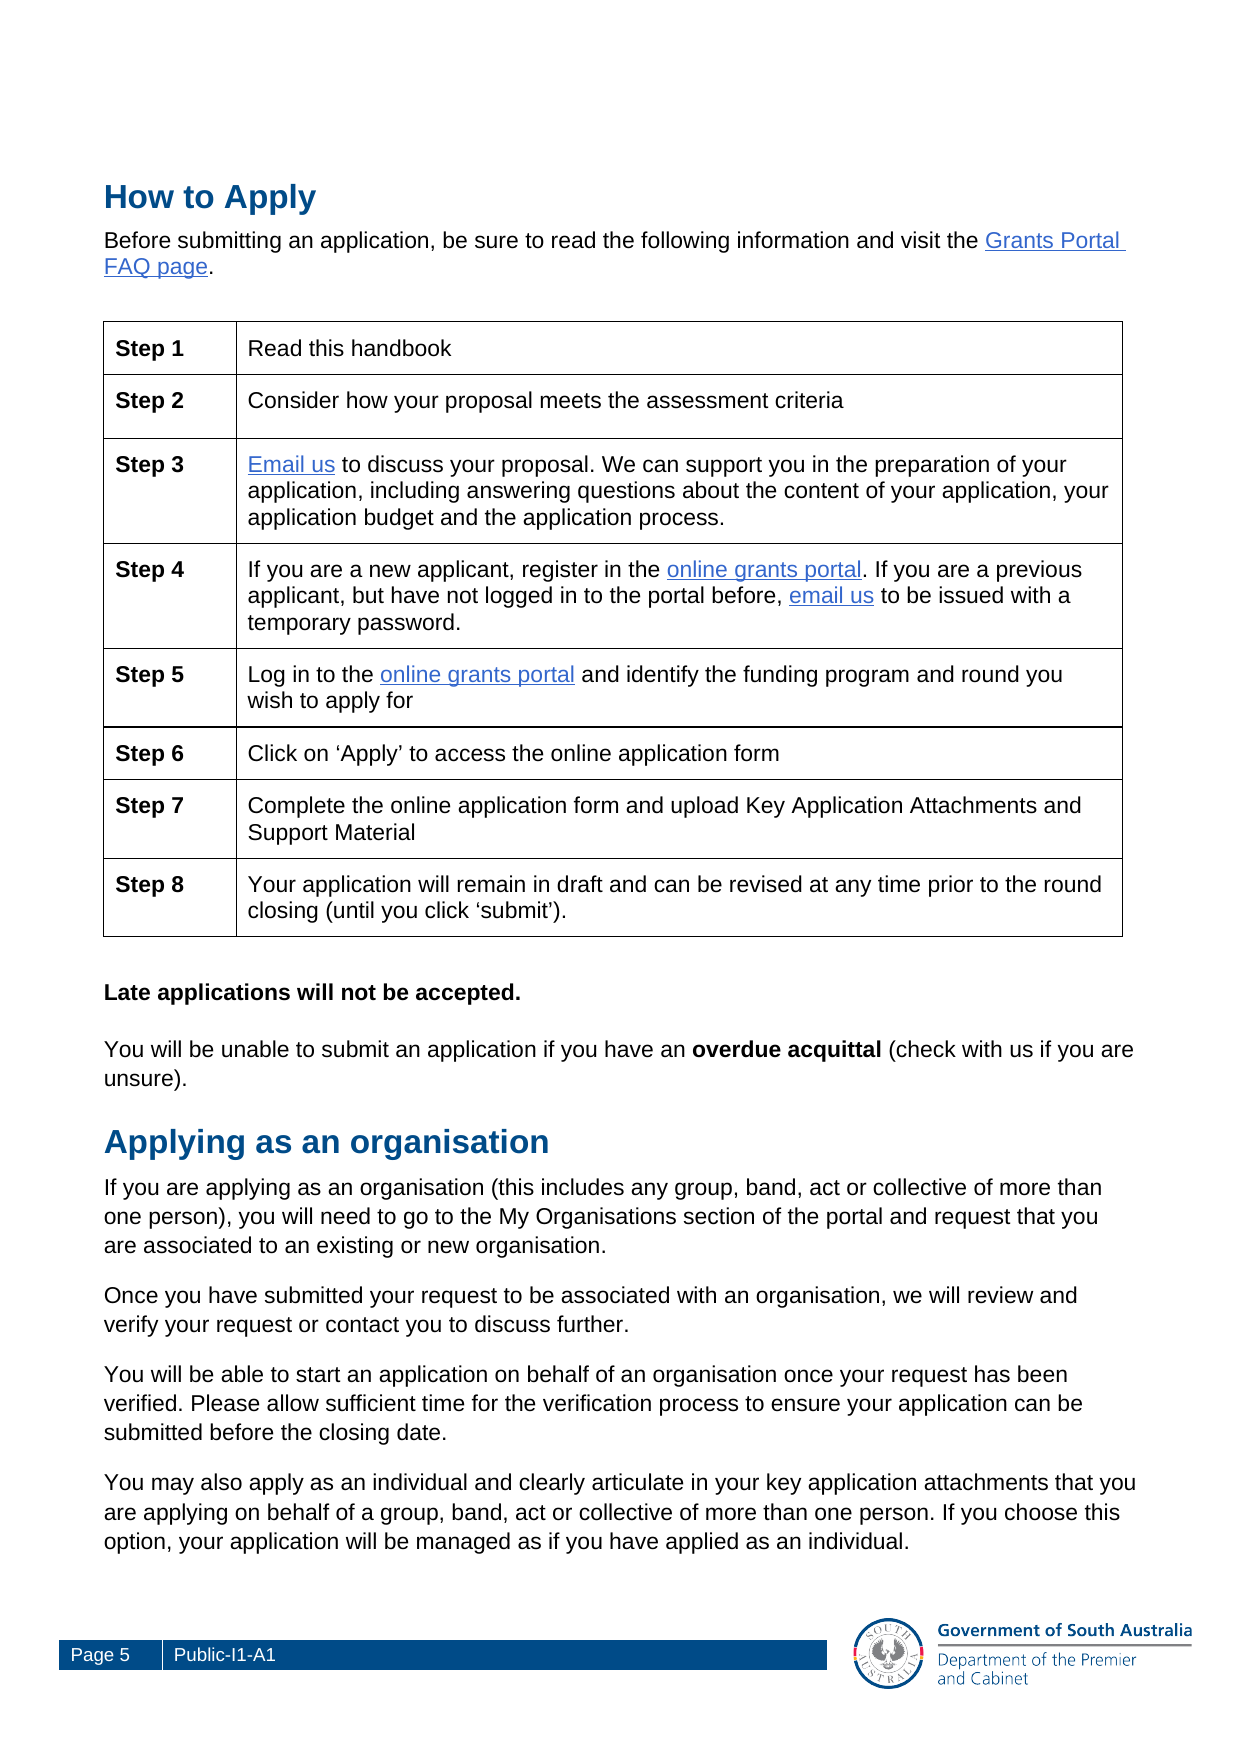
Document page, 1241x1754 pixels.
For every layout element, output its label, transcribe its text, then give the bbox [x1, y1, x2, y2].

table_cell Click on ‘Apply’ to access the online application form [237, 728, 1122, 779]
text Late applications will not be accepted. [103, 979, 1138, 1005]
table_header Step 1 [104, 322, 236, 374]
table_cell Consider how your proposal meets the assessment criteria [237, 375, 1122, 437]
subtitle Applying as an organisation [103, 1130, 1138, 1159]
table_cell Your application will remain in draft and can be revised at any time prior to the round closing (until you click ‘submit’). [237, 859, 1122, 936]
table_cell Complete the online application form and upload Key Application Attachments and Support Material [237, 780, 1122, 857]
table_cell Log in to the online grants portal and identify the funding program and round you wish to apply for [237, 649, 1122, 726]
table_cell Step 3 [104, 439, 236, 542]
table_cell Step 2 [104, 375, 236, 437]
subtitle How to Apply [103, 185, 1138, 214]
text You will be able to start an application on behalf of an organisation once your request has been verified. Please allow sufficient time for the verification process to ensure your application can be submitted before the closing date. [103, 1359, 1138, 1447]
text Once you have submitted your request to be associated with an organisation, we will review and verify your request or contact you to discuss further. [103, 1280, 1138, 1338]
table_cell If you are a new applicant, register in the online grants portal. If you are a previous applicant, but have not logged in to the portal before, email us to be issued with a temporary password. [237, 544, 1122, 648]
text You may also apply as an individual and clearly articulate in your key application attachments that you are applying on behalf of a group, band, act or collective of more than one person. If you choose this option, your application will be managed as if you have applied as an individual. [103, 1467, 1138, 1555]
text Before submitting an application, be sure to read the following information and visit the Grants Portal FAQ page. [103, 227, 1138, 279]
table_cell Step 5 [104, 649, 236, 726]
table_cell Step 7 [104, 780, 236, 857]
table_cell Step 8 [104, 859, 236, 936]
text If you are applying as an organisation (this includes any group, band, act or collective of more than one person), you will need to go to the My Organisations section of the portal and request that you are associated to an existing or new organisation. [103, 1172, 1138, 1259]
table_cell Step 4 [104, 544, 236, 648]
text You will be unable to submit an application if you have an overdue acquittal (check with us if you are unsure). [103, 1034, 1134, 1092]
table_header Read this handbook [237, 322, 1122, 374]
picture [853, 1618, 1192, 1689]
table_cell Email us to discuss your proposal. We can support you in the preparation of your application, including answering questions about the content of your application, your application budget and the application process. [237, 439, 1122, 542]
table_cell Step 6 [104, 728, 236, 779]
